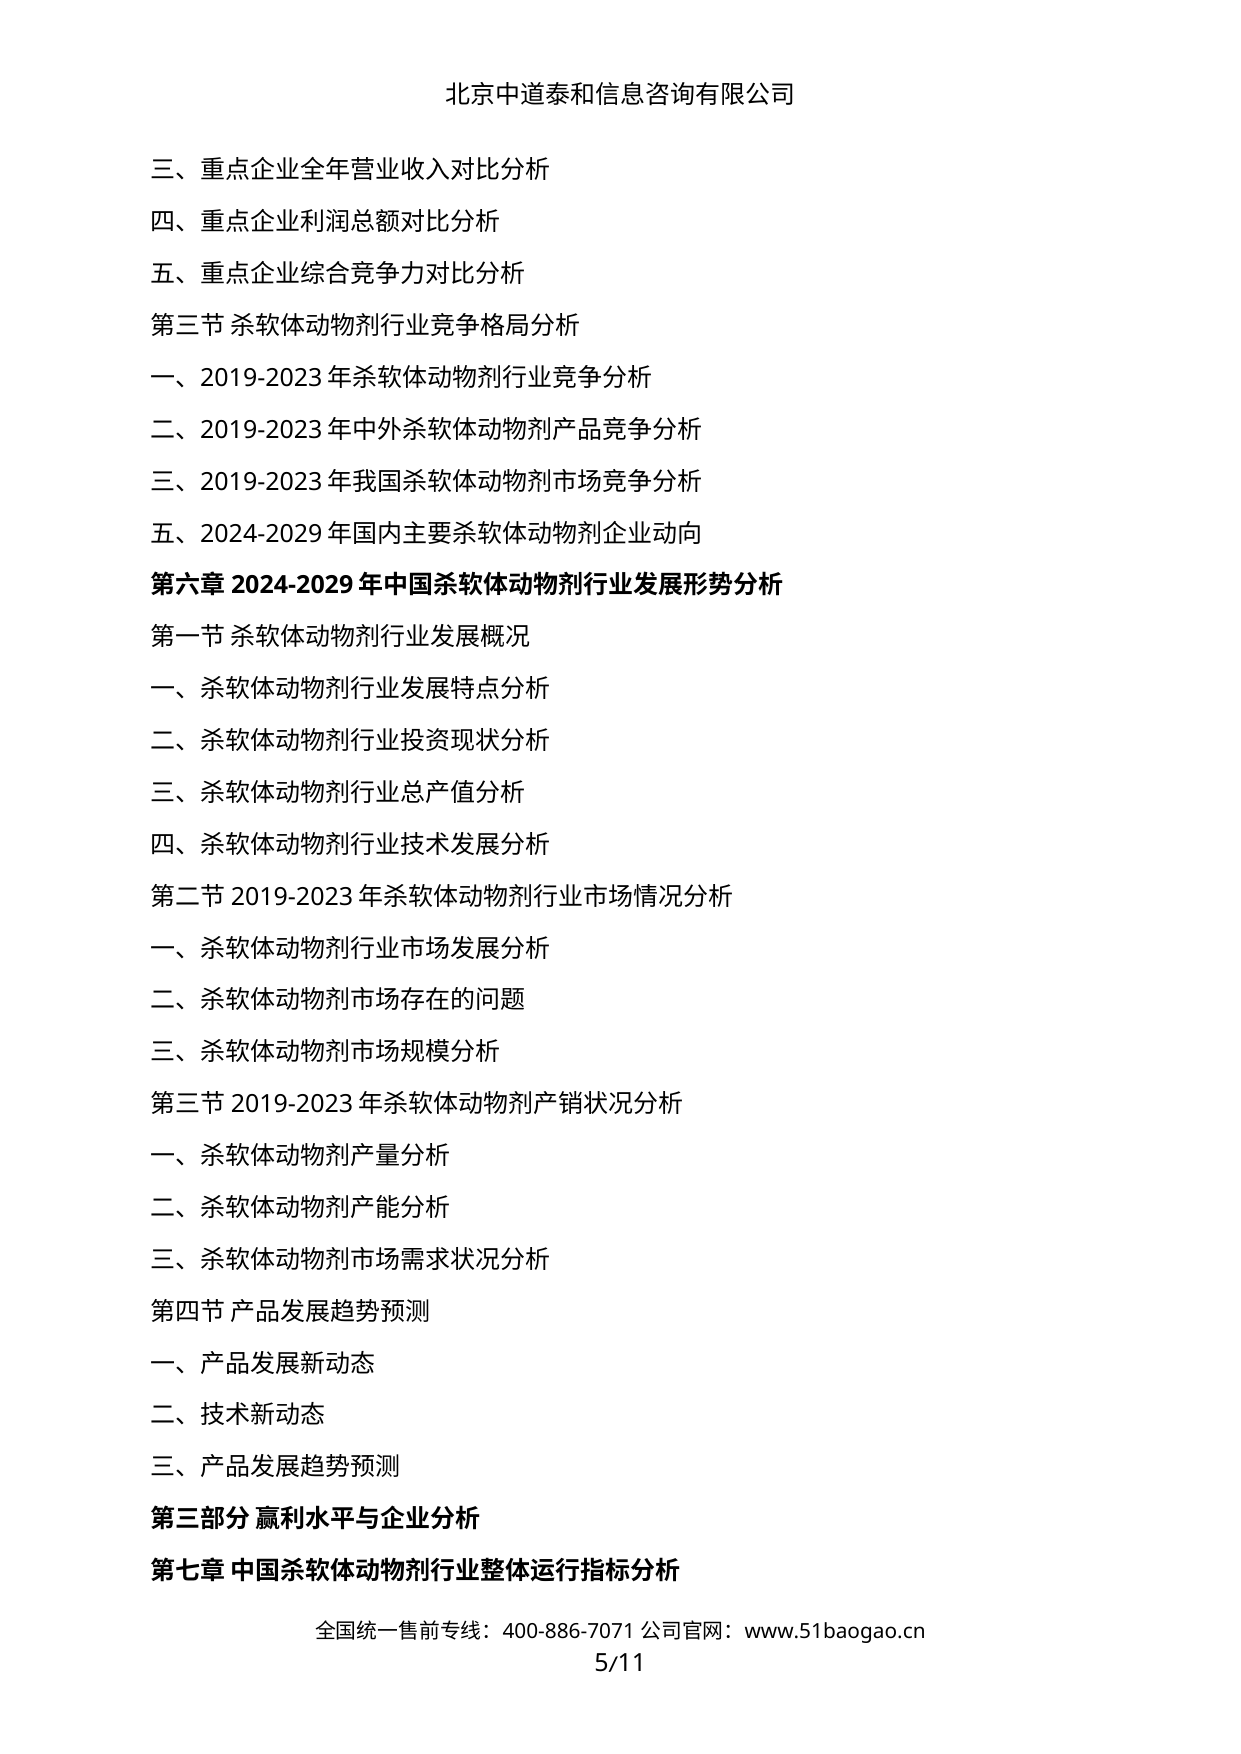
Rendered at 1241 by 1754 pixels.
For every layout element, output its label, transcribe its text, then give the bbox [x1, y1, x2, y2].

text 一、杀软体动物剂产量分析 [150, 1136, 1090, 1172]
text 三、产品发展趋势预测 [150, 1447, 1090, 1483]
text 四、重点企业利润总额对比分析 [150, 202, 1090, 238]
text 三、杀软体动物剂行业总产值分析 [150, 772, 1090, 809]
text 五、2024-2029年国内主要杀软体动物剂企业动向 [150, 513, 1090, 549]
text 一、杀软体动物剂行业发展特点分析 [150, 669, 1090, 705]
text 第一节 杀软体动物剂行业发展概况 [150, 617, 1090, 653]
text 二、技术新动态 [150, 1395, 1090, 1431]
text 第七章 中国杀软体动物剂行业整体运行指标分析 [150, 1551, 1090, 1587]
text 第二节 2019-2023年杀软体动物剂行业市场情况分析 [150, 876, 1090, 912]
text 四、杀软体动物剂行业技术发展分析 [150, 824, 1090, 861]
text 三、重点企业全年营业收入对比分析 [150, 150, 1090, 186]
text 二、杀软体动物剂市场存在的问题 [150, 980, 1090, 1016]
text 第三节 杀软体动物剂行业竞争格局分析 [150, 306, 1090, 342]
text 五、重点企业综合竞争力对比分析 [150, 254, 1090, 290]
text 二、杀软体动物剂产能分析 [150, 1187, 1090, 1224]
text 三、2019-2023年我国杀软体动物剂市场竞争分析 [150, 461, 1090, 497]
text 三、杀软体动物剂市场规模分析 [150, 1032, 1090, 1068]
text 第三节 2019-2023年杀软体动物剂产销状况分析 [150, 1084, 1090, 1120]
text 二、2019-2023年中外杀软体动物剂产品竞争分析 [150, 409, 1090, 446]
text 三、杀软体动物剂市场需求状况分析 [150, 1239, 1090, 1276]
text 第三部分 赢利水平与企业分析 [150, 1499, 1090, 1535]
text 一、2019-2023年杀软体动物剂行业竞争分析 [150, 357, 1090, 394]
text 二、杀软体动物剂行业投资现状分析 [150, 721, 1090, 757]
text 第四节 产品发展趋势预测 [150, 1291, 1090, 1327]
text 一、杀软体动物剂行业市场发展分析 [150, 928, 1090, 964]
text 一、产品发展新动态 [150, 1343, 1090, 1379]
text 第六章 2024-2029年中国杀软体动物剂行业发展形势分析 [150, 565, 1090, 601]
